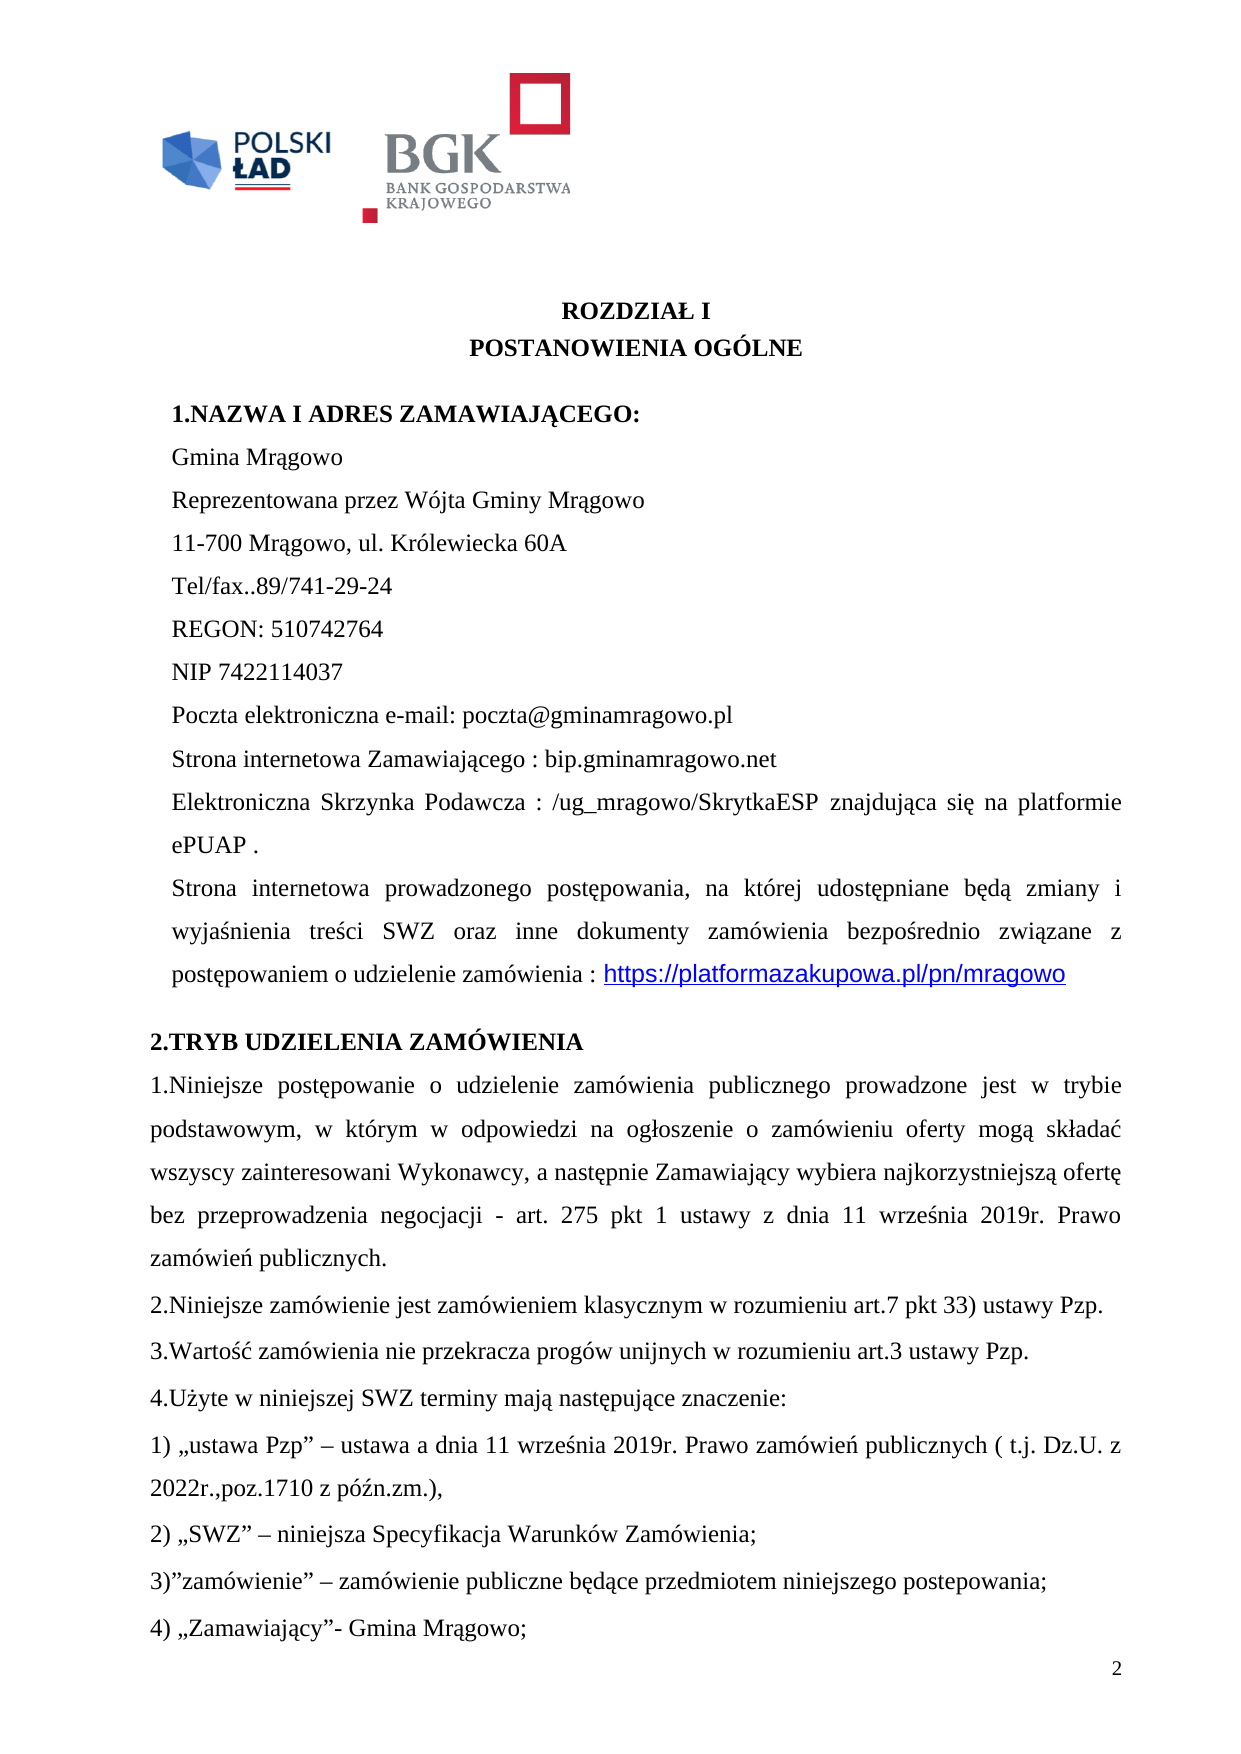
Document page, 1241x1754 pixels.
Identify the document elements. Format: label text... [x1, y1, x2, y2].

text 4) „Zamawiający”- Gmina Mrągowo; [150, 1613, 1122, 1642]
text 3.Wartość zamówienia nie przekracza progów unijnych w rozumieniu art.3 ustawy Pzp. [150, 1336, 1122, 1365]
text Strona internetowa prowadzonego postępowania, na której udostępniane będą zmiany i wyjaśnienia treści SWZ oraz inne dokumenty zamówienia bezpośrednio związane z postępowaniem o udzielenie zamówienia : https://platformazakupowa.pl/pn/mragowo [171, 873, 1122, 988]
text 2) „SWZ” – niniejsza Specyfikacja Warunków Zamówienia; [150, 1519, 1122, 1548]
text ROZDZIAŁ I [150, 296, 1122, 325]
text 1.NAZWA I ADRES ZAMAWIAJĄCEGO: [171, 399, 1122, 427]
text Tel/fax..89/741-29-24 [171, 571, 1122, 600]
text REGON: 510742764 [171, 614, 1122, 643]
text 1) „ustawa Pzp” – ustawa a dnia 11 września 2019r. Prawo zamówień publicznych ( t.j. Dz.U. z 2022r.,poz.1710 z późn.zm.), [150, 1430, 1122, 1502]
text 4.Użyte w niniejszej SWZ terminy mają następujące znaczenie: [150, 1383, 1122, 1412]
picture [150, 73, 571, 223]
text NIP 7422114037 [171, 657, 1122, 686]
text Poczta elektroniczna e-mail: poczta@gminamragowo.pl [171, 701, 1122, 729]
text Reprezentowana przez Wójta Gminy Mrągowo [171, 485, 1122, 514]
text 3)”zamówienie” – zamówienie publiczne będące przedmiotem niniejszego postepowania; [150, 1566, 1122, 1595]
text POSTANOWIENIA OGÓLNE [150, 333, 1122, 362]
text 2.TRYB UDZIELENIA ZAMÓWIENIA [150, 1027, 1122, 1056]
text Gmina Mrągowo [171, 442, 1122, 471]
text 1.Niniejsze postępowanie o udzielenie zamówienia publicznego prowadzone jest w trybie podstawowym, w którym w odpowiedzi na ogłoszenie o zamówieniu oferty mogą składać wszyscy zainteresowani Wykonawcy, a następnie Zamawiający wybiera najkorzystniejszą ofertę bez przeprowadzenia negocjacji - art. 275 pkt 1 ustawy z dnia 11 września 2019r. Prawo zamówień publicznych. [150, 1071, 1122, 1272]
text 11-700 Mrągowo, ul. Królewiecka 60A [171, 528, 1122, 557]
text Strona internetowa Zamawiającego : bip.gminamragowo.net [171, 744, 1122, 772]
text 2.Niniejsze zamówienie jest zamówieniem klasycznym w rozumieniu art.7 pkt 33) ustawy Pzp. [150, 1290, 1122, 1318]
text Elektroniczna Skrzynka Podawcza : /ug_mragowo/SkrytkaESP znajdująca się na platformie ePUAP . [171, 787, 1122, 859]
